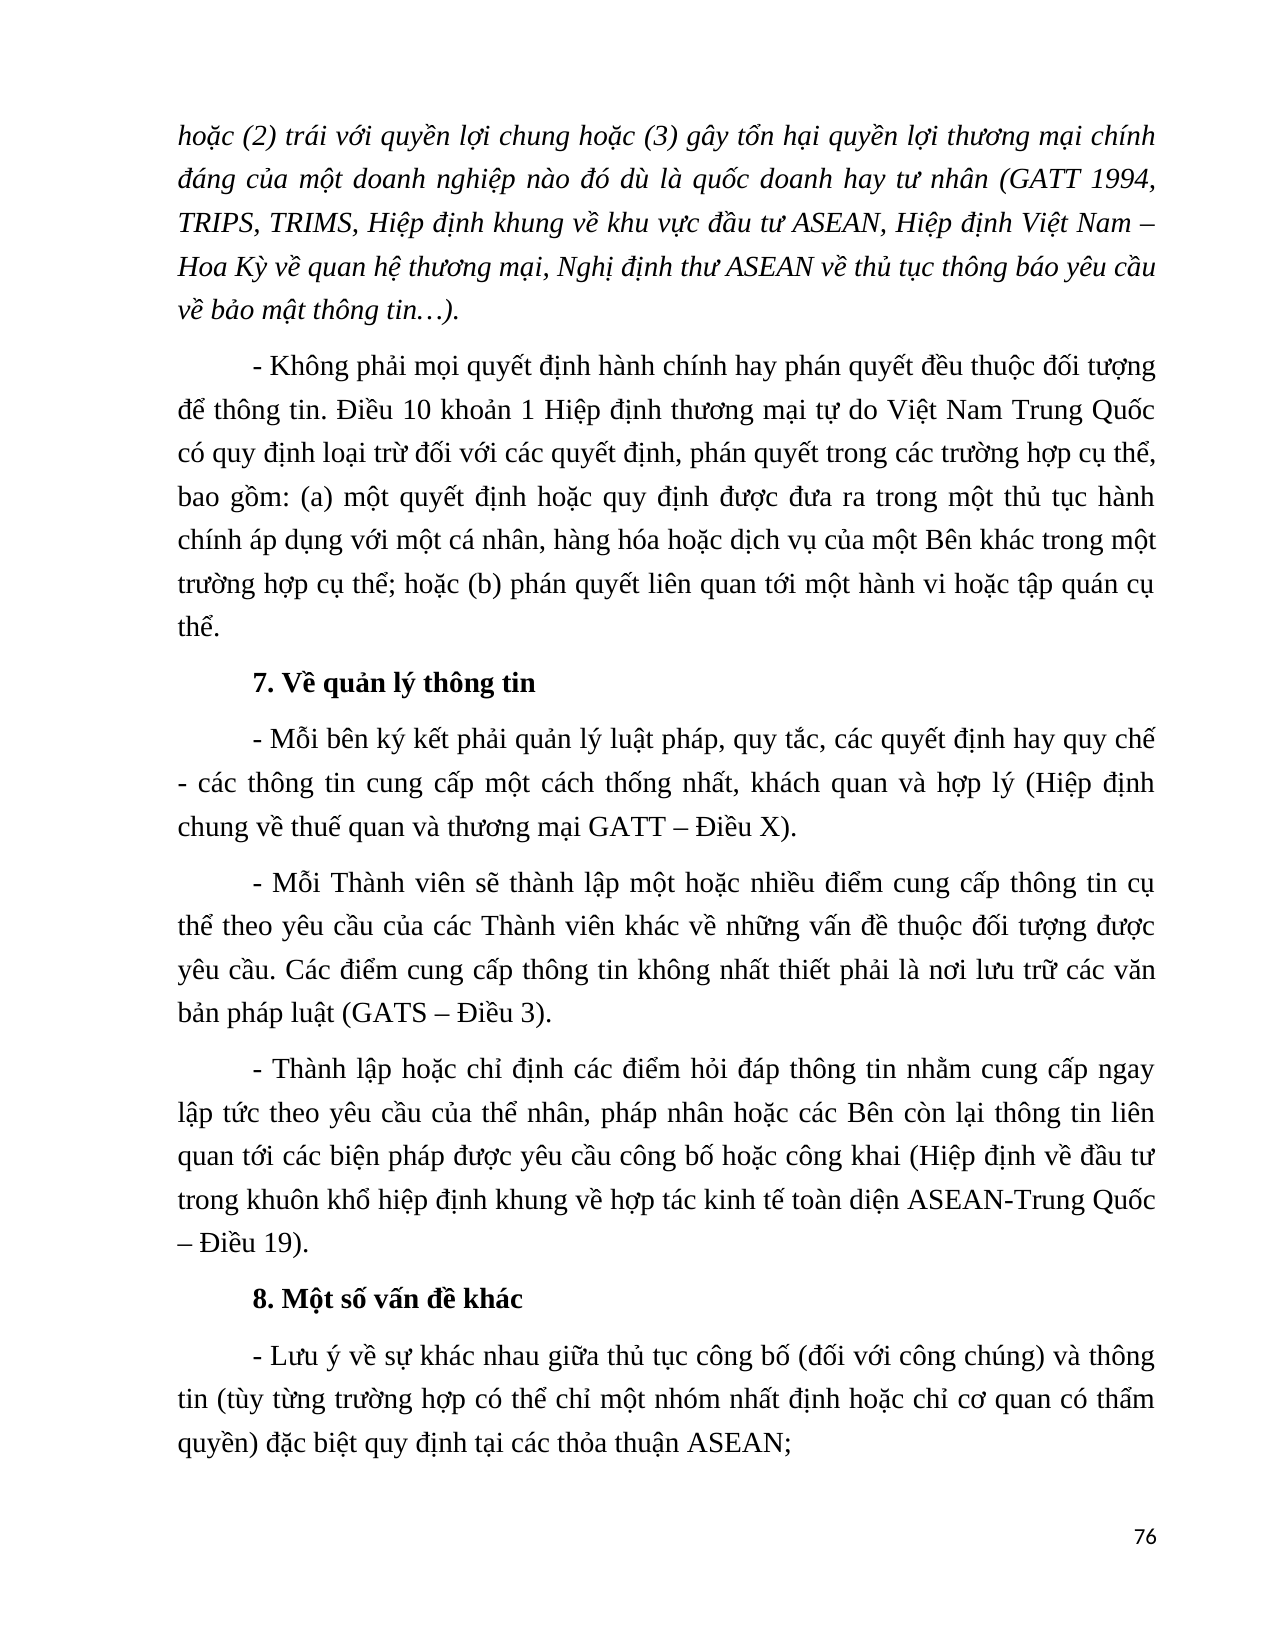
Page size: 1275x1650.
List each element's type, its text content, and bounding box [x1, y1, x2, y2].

text 7. Về quản lý thông tin [177, 666, 1157, 699]
text - Không phải mọi quyết định hành chính hay phán quyết đều thuộc đối tượng để thông tin. Điều 10 khoản 1 Hiệp định thương mại tự do Việt Nam Trung Quốc có quy định loại trừ đối với các quyết định, phán quyết trong các trường hợp cụ thể, bao gồm: (a) một quyết định hoặc quy định được đưa ra trong một thủ tục hành chính áp dụng với một cá nhân, hàng hóa hoặc dịch vụ của một Bên khác trong một trường hợp cụ thể; hoặc (b) phán quyết liên quan tới một hành vi hoặc tập quán cụ thể. [177, 348, 1157, 643]
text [177, 118, 1157, 326]
text - Mỗi bên ký kết phải quản lý luật pháp, quy tắc, các quyết định hay quy chế - các thông tin cung cấp một cách thống nhất, khách quan và hợp lý (Hiệp định chung về thuế quan và thương mại GATT – Điều X). [177, 722, 1157, 842]
text - Lưu ý về sự khác nhau giữa thủ tục công bố (đối với công chúng) và thông tin (tùy từng trường hợp có thể chỉ một nhóm nhất định hoặc chỉ cơ quan có thẩm quyền) đặc biệt quy định tại các thỏa thuận ASEAN; [177, 1338, 1157, 1458]
text - Mỗi Thành viên sẽ thành lập một hoặc nhiều điểm cung cấp thông tin cụ thể theo yêu cầu của các Thành viên khác về những vấn đề thuộc đối tượng được yêu cầu. Các điểm cung cấp thông tin không nhất thiết phải là nơi lưu trữ các văn bản pháp luật (GATS – Điều 3). [177, 865, 1157, 1029]
text 8. Một số vấn đề khác [177, 1282, 1157, 1315]
text - Thành lập hoặc chỉ định các điểm hỏi đáp thông tin nhằm cung cấp ngay lập tức theo yêu cầu của thể nhân, pháp nhân hoặc các Bên còn lại thông tin liên quan tới các biện pháp được yêu cầu công bố hoặc công khai (Hiệp định về đầu tư trong khuôn khổ hiệp định khung về hợp tác kinh tế toàn diện ASEAN-Trung Quốc – Điều 19). [177, 1051, 1157, 1259]
